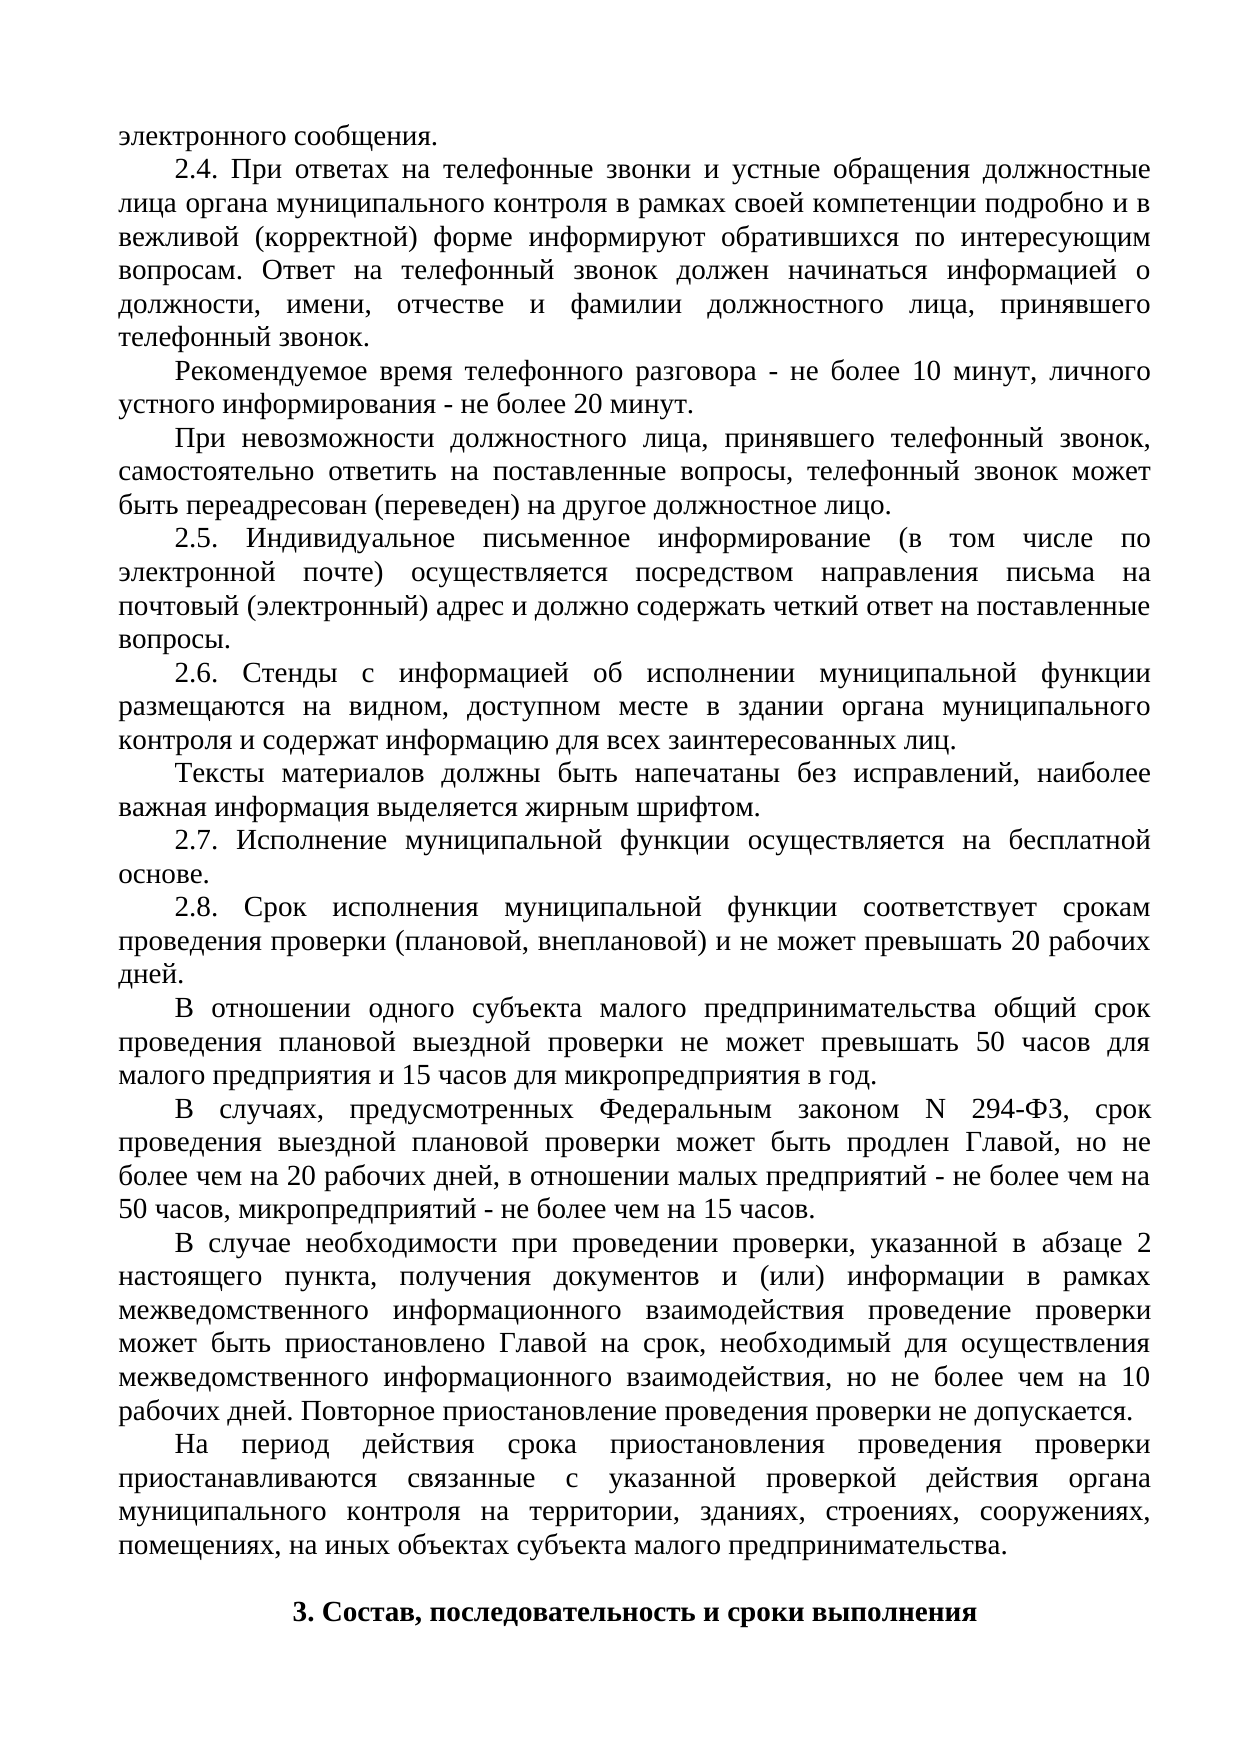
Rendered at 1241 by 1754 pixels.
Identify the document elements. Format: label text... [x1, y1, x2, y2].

text В случаях, предусмотренных Федеральным законом N 294-ФЗ, срок проведения выездной плановой проверки может быть продлен Главой, но не более чем на 20 рабочих дней, в отношении малых предприятий - не более чем на 50 часов, микропредприятий - не более чем на 15 часов. [118, 1091, 1152, 1225]
text Рекомендуемое время телефонного разговора - не более 10 минут, личного устного информирования - не более 20 минут. [118, 353, 1152, 420]
text 2.5. Индивидуальное письменное информирование (в том числе по электронной почте) осуществляется посредством направления письма на почтовый (электронный) адрес и должно содержать четкий ответ на поставленные вопросы. [118, 521, 1152, 655]
text Тексты материалов должны быть напечатаны без исправлений, наиболее важная информация выделяется жирным шрифтом. [118, 755, 1152, 822]
text В случае необходимости при проведении проверки, указанной в абзаце 2 настоящего пункта, получения документов и (или) информации в рамках межведомственного информационного взаимодействия проведение проверки может быть приостановлено Главой на срок, необходимый для осуществления межведомственного информационного взаимодействия, но не более чем на 10 рабочих дней. Повторное приостановление проведения проверки не допускается. [118, 1225, 1152, 1426]
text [118, 118, 1152, 152]
text 2.8. Срок исполнения муниципальной функции соответствует срокам проведения проверки (плановой, внеплановой) и не может превышать 20 рабочих дней. [118, 889, 1152, 990]
text При невозможности должностного лица, принявшего телефонный звонок, самостоятельно ответить на поставленные вопросы, телефонный звонок может быть переадресован (переведен) на другое должностное лицо. [118, 420, 1152, 521]
text В отношении одного субъекта малого предпринимательства общий срок проведения плановой выездной проверки не может превышать 50 часов для малого предприятия и 15 часов для микропредприятия в год. [118, 990, 1152, 1091]
text 2.7. Исполнение муниципальной функции осуществляется на бесплатной основе. [118, 822, 1152, 889]
text 2.4. При ответах на телефонные звонки и устные обращения должностные лица органа муниципального контроля в рамках своей компетенции подробно и в вежливой (корректной) форме информируют обратившихся по интересующим вопросам. Ответ на телефонный звонок должен начинаться информацией о должности, имени, отчестве и фамилии должностного лица, принявшего телефонный звонок. [118, 152, 1152, 353]
text 2.6. Стенды с информацией об исполнении муниципальной функции размещаются на видном, доступном месте в здании органа муниципального контроля и содержат информацию для всех заинтересованных лиц. [118, 655, 1152, 755]
text 3. Состав, последовательность и сроки выполнения [118, 1594, 1152, 1627]
text На период действия срока приостановления проведения проверки приостанавливаются связанные с указанной проверкой действия органа муниципального контроля на территории, зданиях, строениях, сооружениях, помещениях, на иных объектах субъекта малого предпринимательства. [118, 1426, 1152, 1560]
